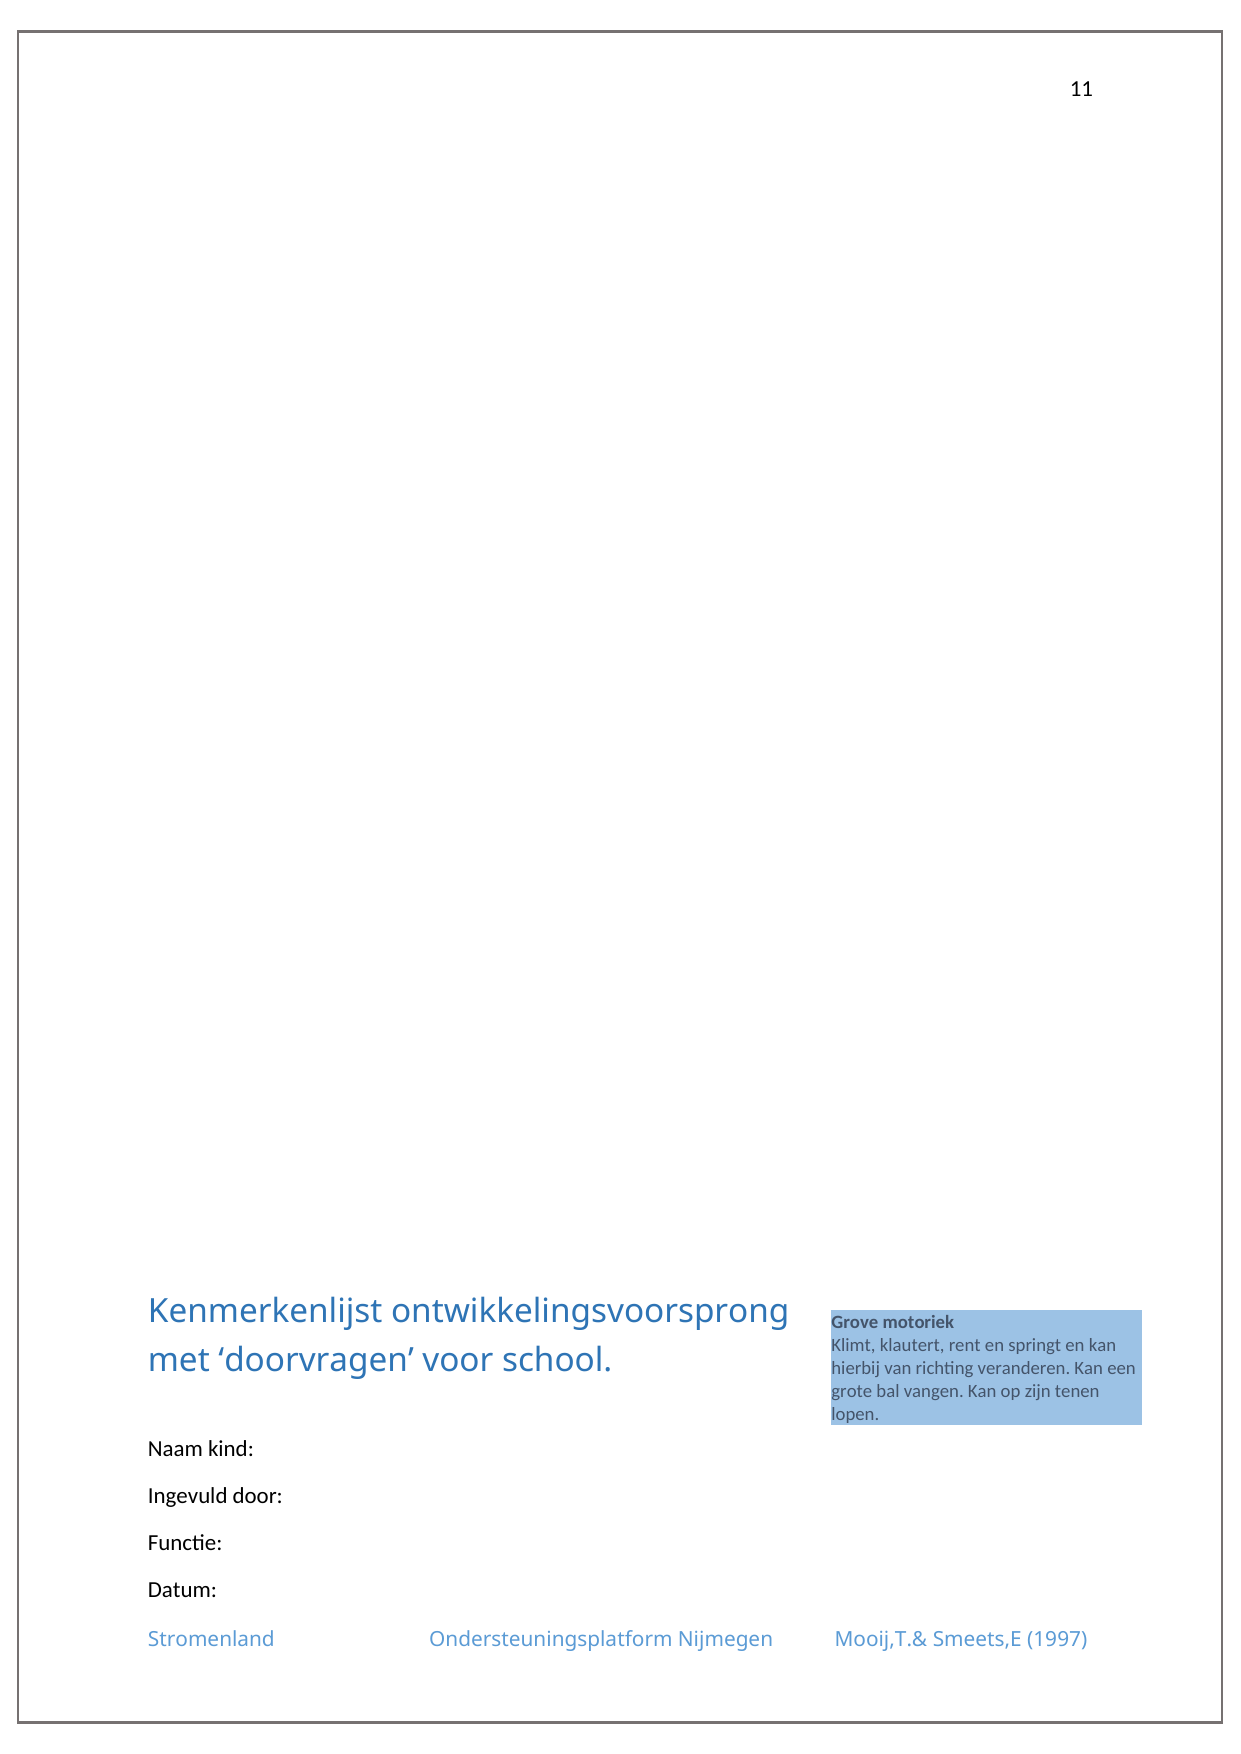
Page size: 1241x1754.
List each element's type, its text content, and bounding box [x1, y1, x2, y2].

subtitle Kenmerkenlijst ontwikkelingsvoorsprong met ‘doorvragen’ voor school. [148, 1287, 1093, 1431]
text Naam kind: [148, 1434, 1093, 1462]
text Functie: [148, 1528, 1093, 1556]
text Ingevuld door: [148, 1481, 1093, 1509]
text Datum: [148, 1575, 1093, 1603]
